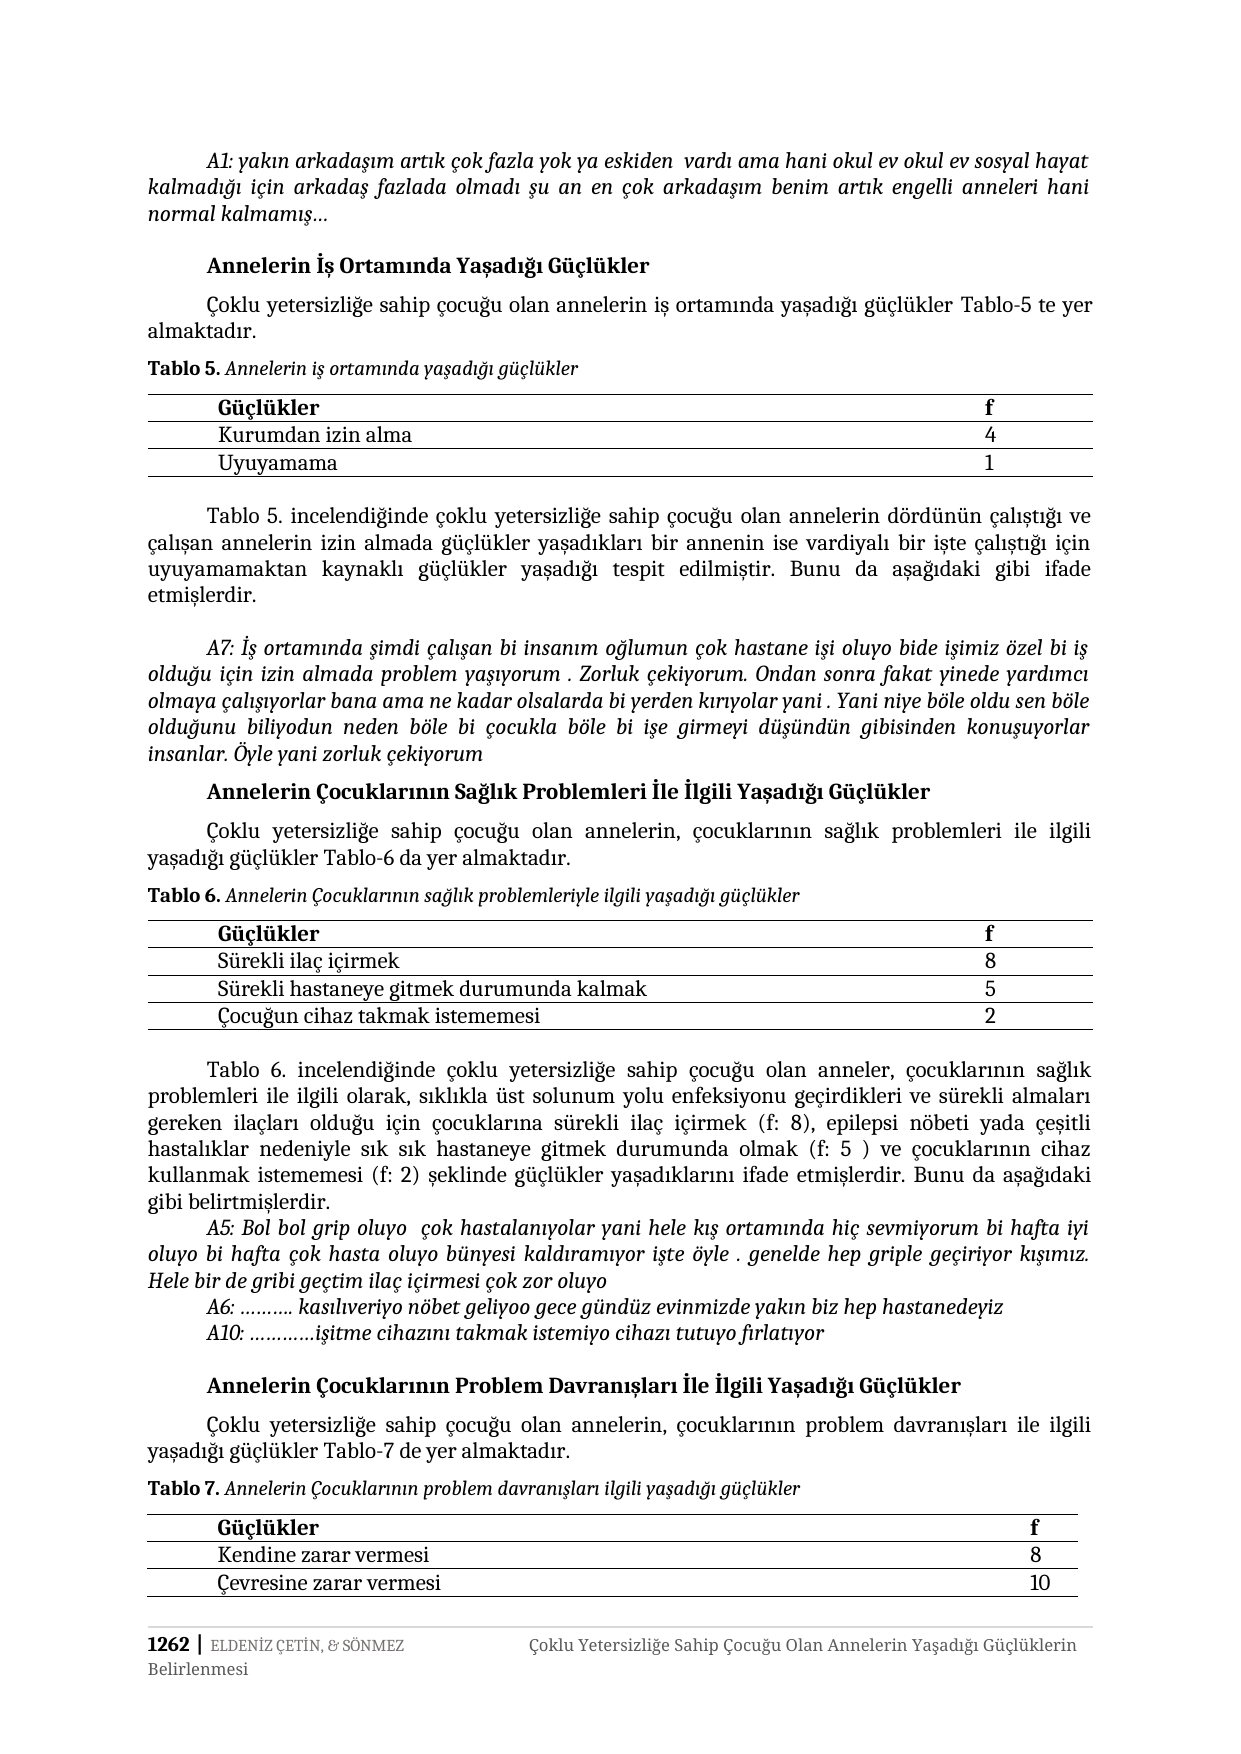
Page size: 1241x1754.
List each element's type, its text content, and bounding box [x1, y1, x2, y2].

text A5: Bol bol grip oluyo çok hastalanıyolar yani hele kış ortamında hiç sevmiyorum bi hafta iyi oluyo bi hafta çok hasta oluyo bünyesi kaldıramıyor işte öyle . genelde hep griple geçiriyor kışımız. Hele bir de gribi geçtim ilaç içirmesi çok zor oluyo [148, 1215, 1093, 1294]
table_cell 1 [915, 449, 1093, 476]
table_header f [915, 921, 1093, 947]
text Annelerin İş Ortamında Yaşadığı Güçlükler [148, 253, 1093, 279]
text A1: yakın arkadaşım artık çok fazla yok ya eskiden vardı ama hani okul ev okul ev sosyal hayat kalmadığı için arkadaş fazlada olmadı şu an en çok arkadaşım benim artık engelli anneleri hani normal kalmamış… [148, 148, 1093, 227]
text Annelerin Çocuklarının Problem Davranışları İle İlgili Yaşadığı Güçlükler [148, 1373, 1093, 1399]
text Tablo 5. incelendiğinde çoklu yetersizliğe sahip çocuğu olan annelerin dördünün çalıştığı ve çalışan annelerin izin almada güçlükler yaşadıkları bir annenin ise vardiyalı bir işte çalıştığı için uyuyamamaktan kaynaklı güçlükler yaşadığı tespit edilmiştir. Bunu da aşağıdaki gibi ifade etmişlerdir. [148, 503, 1093, 608]
table_cell 4 [915, 422, 1093, 448]
table_header Güçlükler [148, 921, 915, 947]
text Tablo 5. Annelerin iş ortamında yaşadığı güçlükler [148, 357, 1093, 381]
table_cell Uyuyamama [148, 449, 915, 476]
text Çoklu yetersizliğe sahip çocuğu olan annelerin, çocuklarının sağlık problemleri ile ilgili yaşadığı güçlükler Tablo-6 da yer almaktadır. [148, 818, 1093, 871]
table_header f [915, 395, 1093, 421]
text Çoklu yetersizliğe sahip çocuğu olan annelerin, çocuklarının problem davranışları ile ilgili yaşadığı güçlükler Tablo-7 de yer almaktadır. [148, 1412, 1093, 1464]
text Annelerin Çocuklarının Sağlık Problemleri İle İlgili Yaşadığı Güçlükler [148, 779, 1093, 806]
table_cell Çocuğun cihaz takmak istememesi [148, 1003, 915, 1029]
text Tablo 6. Annelerin Çocuklarının sağlık problemleriyle ilgili yaşadığı güçlükler [148, 883, 1093, 907]
table_cell 10 [960, 1569, 1078, 1596]
table_cell Sürekli ilaç içirmek [148, 948, 915, 974]
text Tablo 7. Annelerin Çocuklarının problem davranışları ilgili yaşadığı güçlükler [148, 1477, 1093, 1501]
table_cell 8 [915, 948, 1093, 974]
text A7: İş ortamında şimdi çalışan bi insanım oğlumun çok hastane işi oluyo bide işimiz özel bi iş olduğu için izin almada problem yaşıyorum . Zorluk çekiyorum. Ondan sonra fakat yinede yardımcı olmaya çalışıyorlar bana ama ne kadar olsalarda bi yerden kırıyolar yani . Yani niye böle oldu sen böle olduğunu biliyodun neden böle bi çocukla böle bi işe girmeyi düşündün gibisinden konuşuyorlar insanlar. Öyle yani zorluk çekiyorum [148, 635, 1093, 767]
table_cell 8 [960, 1542, 1078, 1568]
table_cell Kurumdan izin alma [148, 422, 915, 448]
table_header f [960, 1515, 1078, 1541]
table_cell Sürekli hastaneye gitmek durumunda kalmak [148, 976, 915, 1002]
table_cell Kendine zarar vermesi [147, 1542, 960, 1568]
table_header Güçlükler [148, 395, 915, 421]
table_cell Çevresine zarar vermesi [147, 1569, 960, 1596]
table_header Güçlükler [147, 1515, 960, 1541]
table_cell 2 [915, 1003, 1093, 1029]
text Tablo 6. incelendiğinde çoklu yetersizliğe sahip çocuğu olan anneler, çocuklarının sağlık problemleri ile ilgili olarak, sıklıkla üst solunum yolu enfeksiyonu geçirdikleri ve sürekli almaları gereken ilaçları olduğu için çocuklarına sürekli ilaç içirmek (f: 8), epilepsi nöbeti yada çeşitli hastalıklar nedeniyle sık sık hastaneye gitmek durumunda olmak (f: 5 ) ve çocuklarının cihaz kullanmak istememesi (f: 2) şeklinde güçlükler yaşadıklarını ifade etmişlerdir. Bunu da aşağıdaki gibi belirtmişlerdir. [148, 1057, 1093, 1215]
text A10: …………işitme cihazını takmak istemiyo cihazı tutuyo fırlatıyor [148, 1320, 1093, 1347]
text Çoklu yetersizliğe sahip çocuğu olan annelerin iş ortamında yaşadığı güçlükler Tablo-5 te yer almaktadır. [148, 292, 1093, 344]
text A6: ………. kasılıveriyo nöbet geliyoo gece gündüz evinmizde yakın biz hep hastanedeyiz [148, 1294, 1093, 1320]
table_cell 5 [915, 976, 1093, 1002]
